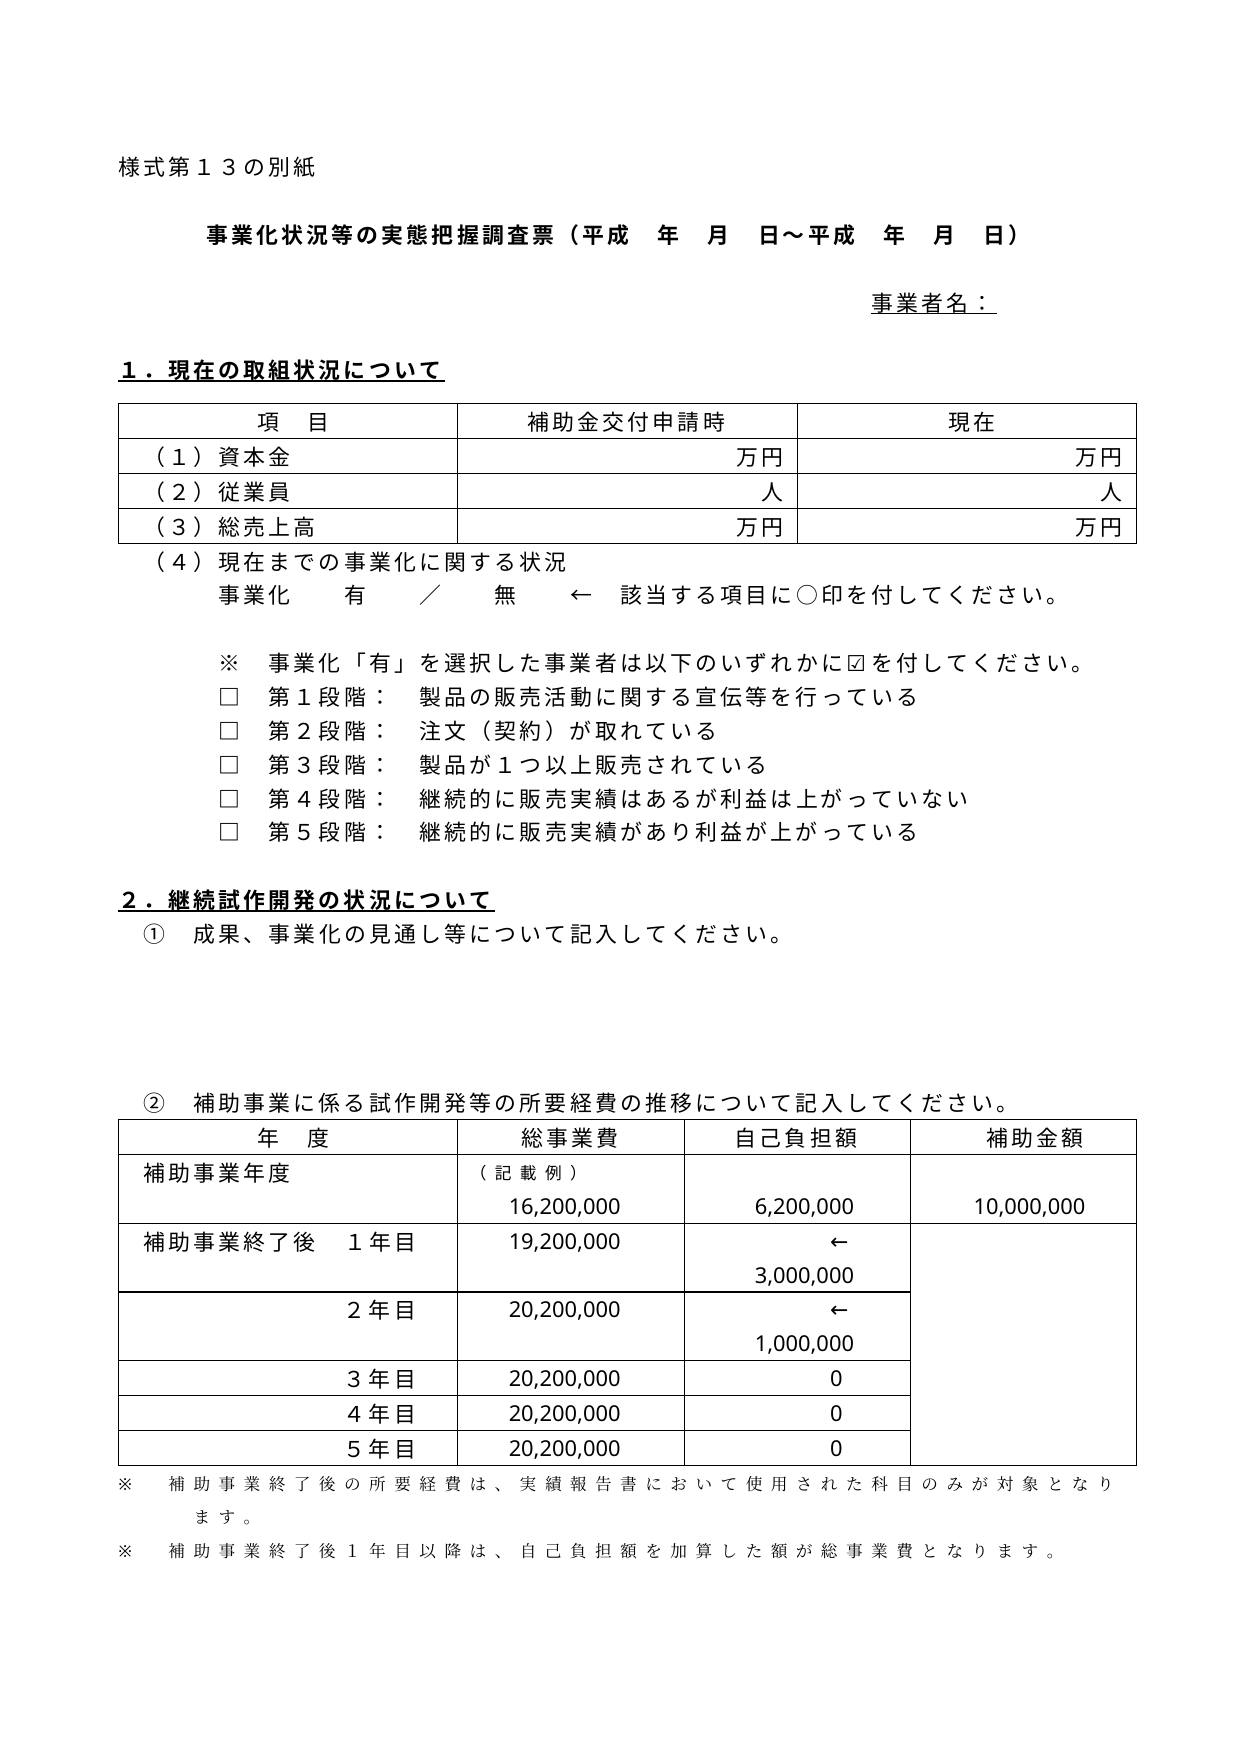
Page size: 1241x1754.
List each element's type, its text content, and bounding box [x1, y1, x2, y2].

table_cell 補助事業終了後 １年目 [119, 1224, 457, 1291]
table_cell 19,200,000 [458, 1224, 684, 1291]
table_header 総事業費 [458, 1120, 684, 1154]
table_cell （１）資本金 [119, 439, 457, 473]
text ※ 補助事業終了後１年目以降は、自己負担額を加算した額が総事業費となります。 [118, 1534, 1122, 1567]
table_cell 0 [685, 1396, 910, 1430]
table_cell 人 [798, 474, 1136, 508]
table_cell ← 1,000,000 [685, 1293, 910, 1360]
table_cell 万円 [798, 509, 1136, 542]
table_cell 20,200,000 [458, 1396, 684, 1430]
table_cell 10,000,000 [911, 1155, 1136, 1223]
table_cell （４）現在までの事業化に関する状況 事業化 有 ／ 無 ← 該当する項目に○印を付してください。 ※ 事業化「有」を選択した事業者は以下のいずれかに☑を付してください。 □ 第１段階： 製品の販売活動に関する宣伝等を行っている □ 第２段階： 注文（契約）が取れている □ 第３段階： 製品が１つ以上販売されている □ 第４段階： 継続的に販売実績はあるが利益は上がっていない □ 第５段階： 継続的に販売実績があり利益が上がっている [118, 544, 1137, 882]
table_cell （３）総売上高 [119, 509, 457, 542]
table_cell 20,200,000 [458, 1361, 684, 1395]
text １．現在の取組状況について [118, 352, 1122, 386]
table_cell 万円 [798, 439, 1136, 473]
table_cell （記載例） 16,200,000 [458, 1155, 684, 1223]
text ※ 補助事業終了後の所要経費は、実績報告書において使用された科目のみが対象となります。 [118, 1466, 1122, 1534]
table_cell ５年目 [119, 1431, 457, 1465]
text ② 補助事業に係る試作開発等の所要経費の推移について記入してください。 [118, 1085, 1122, 1119]
table_cell 人 [458, 474, 797, 508]
table_cell 万円 [458, 509, 797, 542]
table_header 自己負担額 [685, 1120, 910, 1154]
table_cell 万円 [458, 439, 797, 473]
table_header 項 目 [119, 404, 457, 438]
table_cell ← 3,000,000 [685, 1224, 910, 1291]
table_cell （２）従業員 [119, 474, 457, 508]
table_cell ３年目 [119, 1361, 457, 1395]
text ① 成果、事業化の見通し等について記入してください。 [118, 916, 1122, 950]
table_cell 6,200,000 [685, 1155, 910, 1223]
table_cell [911, 1224, 1136, 1465]
text 事業者名： [118, 284, 1122, 318]
text ２．継続試作開発の状況について [118, 882, 1122, 916]
table_cell 0 [685, 1431, 910, 1465]
table_cell 補助事業年度 [119, 1155, 457, 1223]
table_header 現在 [798, 404, 1136, 438]
table_cell ２年目 [119, 1293, 457, 1360]
text 様式第１３の別紙 [118, 149, 1122, 183]
table_header 年 度 [119, 1120, 457, 1154]
table_cell 0 [685, 1361, 910, 1395]
text 事業化状況等の実態把握調査票（平成 年 月 日～平成 年 月 日） [118, 217, 1122, 251]
table_cell 20,200,000 [458, 1293, 684, 1360]
table_cell 20,200,000 [458, 1431, 684, 1465]
table_header 補助金交付申請時 [458, 404, 797, 438]
table_cell ４年目 [119, 1396, 457, 1430]
table_header 補助金額 [911, 1120, 1136, 1154]
